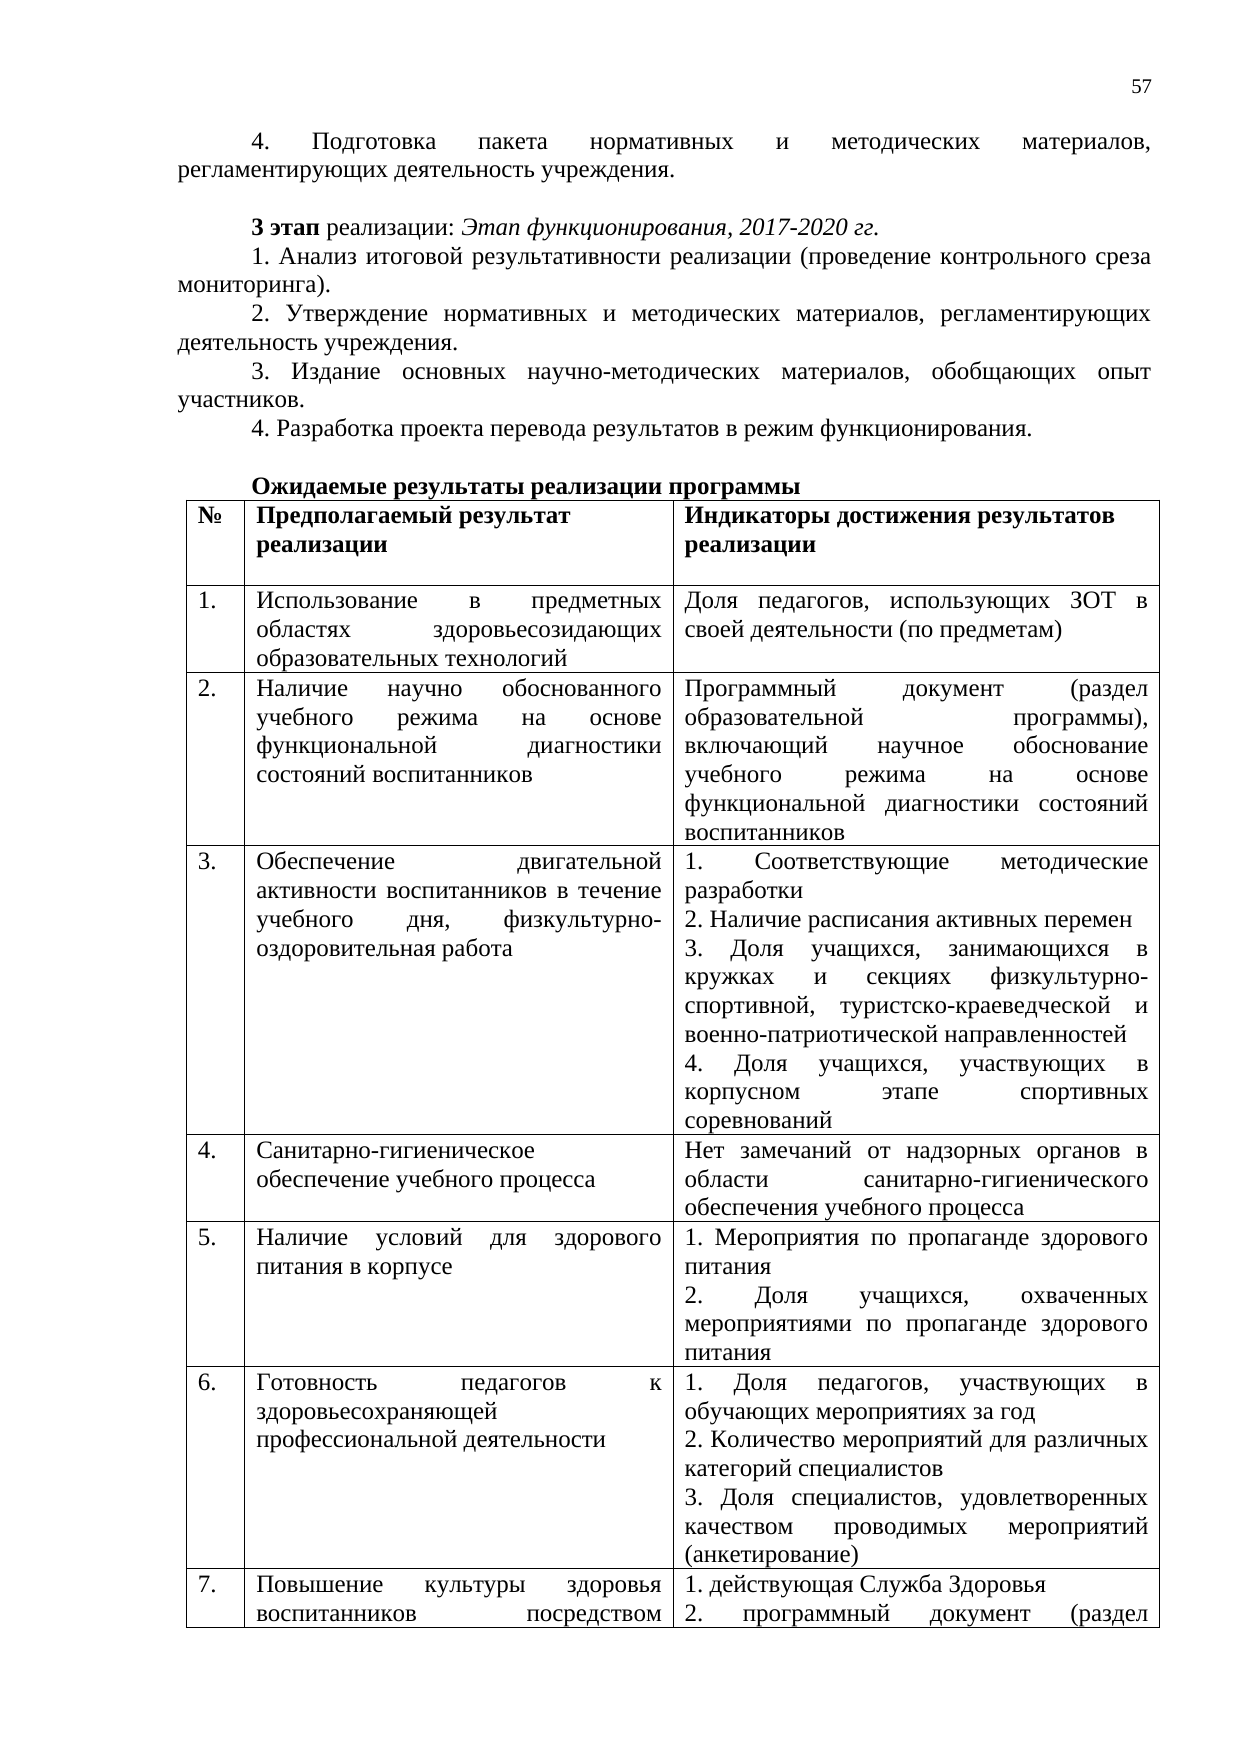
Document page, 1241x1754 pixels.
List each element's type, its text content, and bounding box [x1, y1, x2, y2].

table_cell 3. [187, 846, 244, 1134]
table_cell Использование в предметных областях здоровьесозидающих образовательных технологий [245, 586, 673, 672]
table_cell Нет замечаний от надзорных органов в области санитарно-гигиенического обеспечения учебного процесса [674, 1135, 1159, 1221]
table_cell Наличие научно обоснованного учебного режима на основе функциональной диагностики состояний воспитанников [245, 673, 673, 845]
table_cell 7. [187, 1569, 244, 1627]
table_cell Программный документ (раздел образовательной программы), включающий научное обоснование учебного режима на основе функциональной диагностики состояний воспитанников [674, 673, 1159, 845]
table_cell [674, 1569, 1159, 1627]
table_cell Санитарно-гигиеническое обеспечение учебного процесса [245, 1135, 673, 1221]
text 2. Утверждение нормативных и методических материалов, регламентирующих деятельность учреждения. [177, 298, 1152, 356]
table_cell Обеспечение двигательной активности воспитанников в течение учебного дня, физкультурно-оздоровительная работа [245, 846, 673, 1134]
text Ожидаемые результаты реализации программы [177, 471, 1152, 499]
text 4. Подготовка пакета нормативных и методических материалов, регламентирующих деятельность учреждения. [177, 126, 1152, 183]
table_cell 2. [187, 673, 244, 845]
table_header № [187, 501, 244, 584]
text 1. Анализ итоговой результативности реализации (проведение контрольного среза мониторинга). [177, 241, 1152, 298]
table_header Индикаторы достижения результатов реализации [674, 501, 1159, 584]
table_cell 1. [187, 586, 244, 672]
table_header Предполагаемый результат реализации [245, 501, 673, 584]
table_cell 4. [187, 1135, 244, 1221]
text 3. Издание основных научно-методических материалов, обобщающих опыт участников. [177, 356, 1152, 413]
text 3 этап реализации: Этап функционирования, 2017-2020 гг. [177, 212, 1152, 241]
table_cell Готовность педагогов к здоровьесохраняющей профессиональной деятельности [245, 1367, 673, 1568]
table_cell 1. Соответствующие методические разработки 2. Наличие расписания активных перемен 3. Доля учащихся, занимающихся в кружках и секциях физкультурно-спортивной, туристско-краеведческой и военно-патриотической направленностей 4. Доля учащихся, участвующих в корпусном этапе спортивных соревнований [674, 846, 1159, 1134]
table_cell 6. [187, 1367, 244, 1568]
table_cell Наличие условий для здорового питания в корпусе [245, 1222, 673, 1366]
table_cell 1. Мероприятия по пропаганде здорового питания 2. Доля учащихся, охваченных мероприятиями по пропаганде здорового питания [674, 1222, 1159, 1366]
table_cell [245, 1569, 673, 1627]
table_cell 5. [187, 1222, 244, 1366]
table_cell 1. Доля педагогов, участвующих в обучающих мероприятиях за год 2. Количество мероприятий для различных категорий специалистов 3. Доля специалистов, удовлетворенных качеством проводимых мероприятий (анкетирование) [674, 1367, 1159, 1568]
text 4. Разработка проекта перевода результатов в режим функционирования. [177, 413, 1152, 442]
table_cell Доля педагогов, использующих ЗОТ в своей деятельности (по предметам) [674, 586, 1159, 672]
